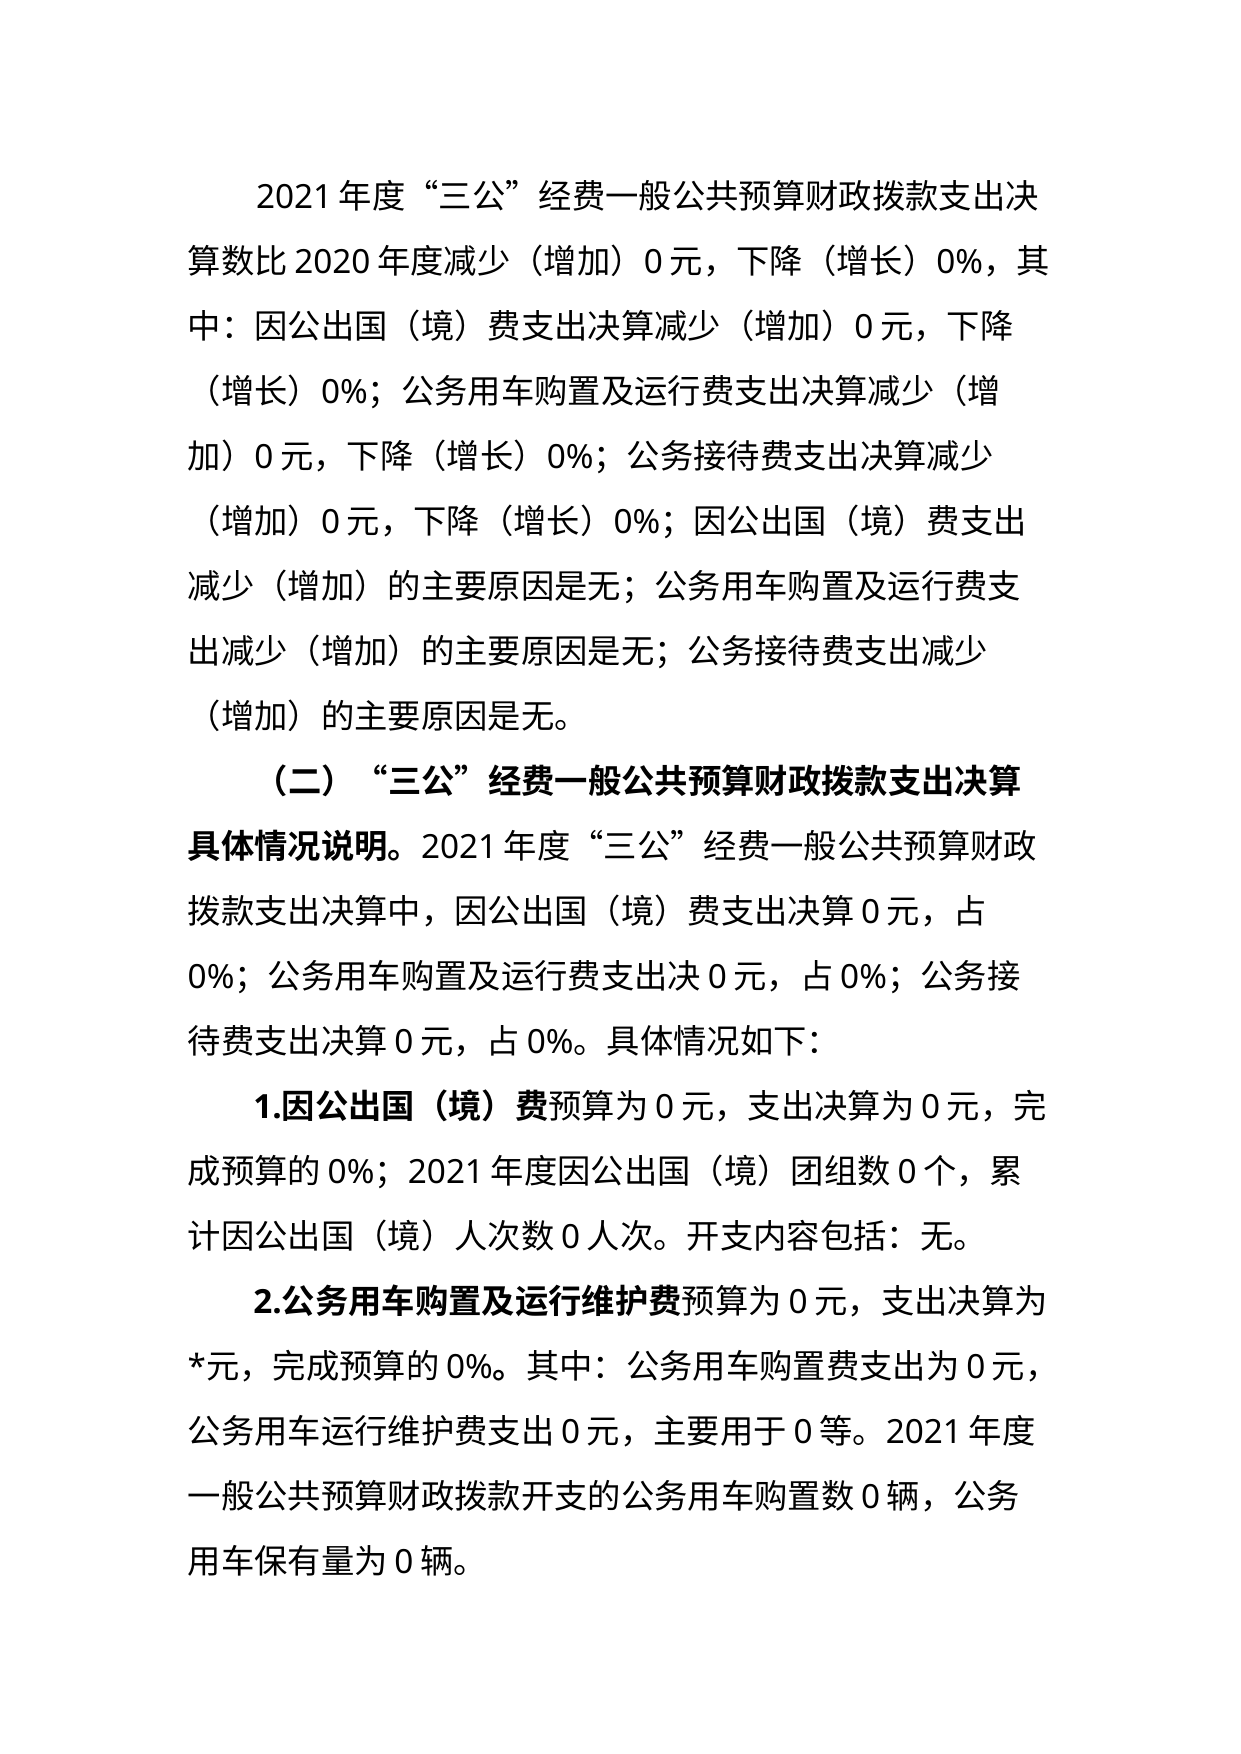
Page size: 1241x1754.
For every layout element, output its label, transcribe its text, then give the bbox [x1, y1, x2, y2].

text 2021年度“三公”经费一般公共预算财政拨款支出决算数比2020年度减少（增加）0元，下降（增长）0%，其中：因公出国（境）费支出决算减少（增加）0元，下降（增长）0%；公务用车购置及运行费支出决算减少（增加）0元，下降（增长）0%；公务接待费支出决算减少（增加）0元，下降（增长）0%；因公出国（境）费支出减少（增加）的主要原因是无；公务用车购置及运行费支出减少（增加）的主要原因是无；公务接待费支出减少（增加）的主要原因是无。 [187, 162, 1053, 747]
text 2.公务用车购置及运行维护费预算为0元，支出决算为*元，完成预算的0%。其中：公务用车购置费支出为0元，公务用车运行维护费支出0元，主要用于0等。2021年度一般公共预算财政拨款开支的公务用车购置数0辆，公务用车保有量为0辆。 [187, 1267, 1053, 1592]
text （二）“三公”经费一般公共预算财政拨款支出决算具体情况说明。2021年度“三公”经费一般公共预算财政拨款支出决算中，因公出国（境）费支出决算0元，占0%；公务用车购置及运行费支出决0元，占0%；公务接待费支出决算0元，占0%。具体情况如下： [187, 747, 1053, 1072]
text 1.因公出国（境）费预算为0元，支出决算为0元，完成预算的0%；2021年度因公出国（境）团组数0个，累计因公出国（境）人次数0人次。开支内容包括：无。 [187, 1072, 1053, 1267]
